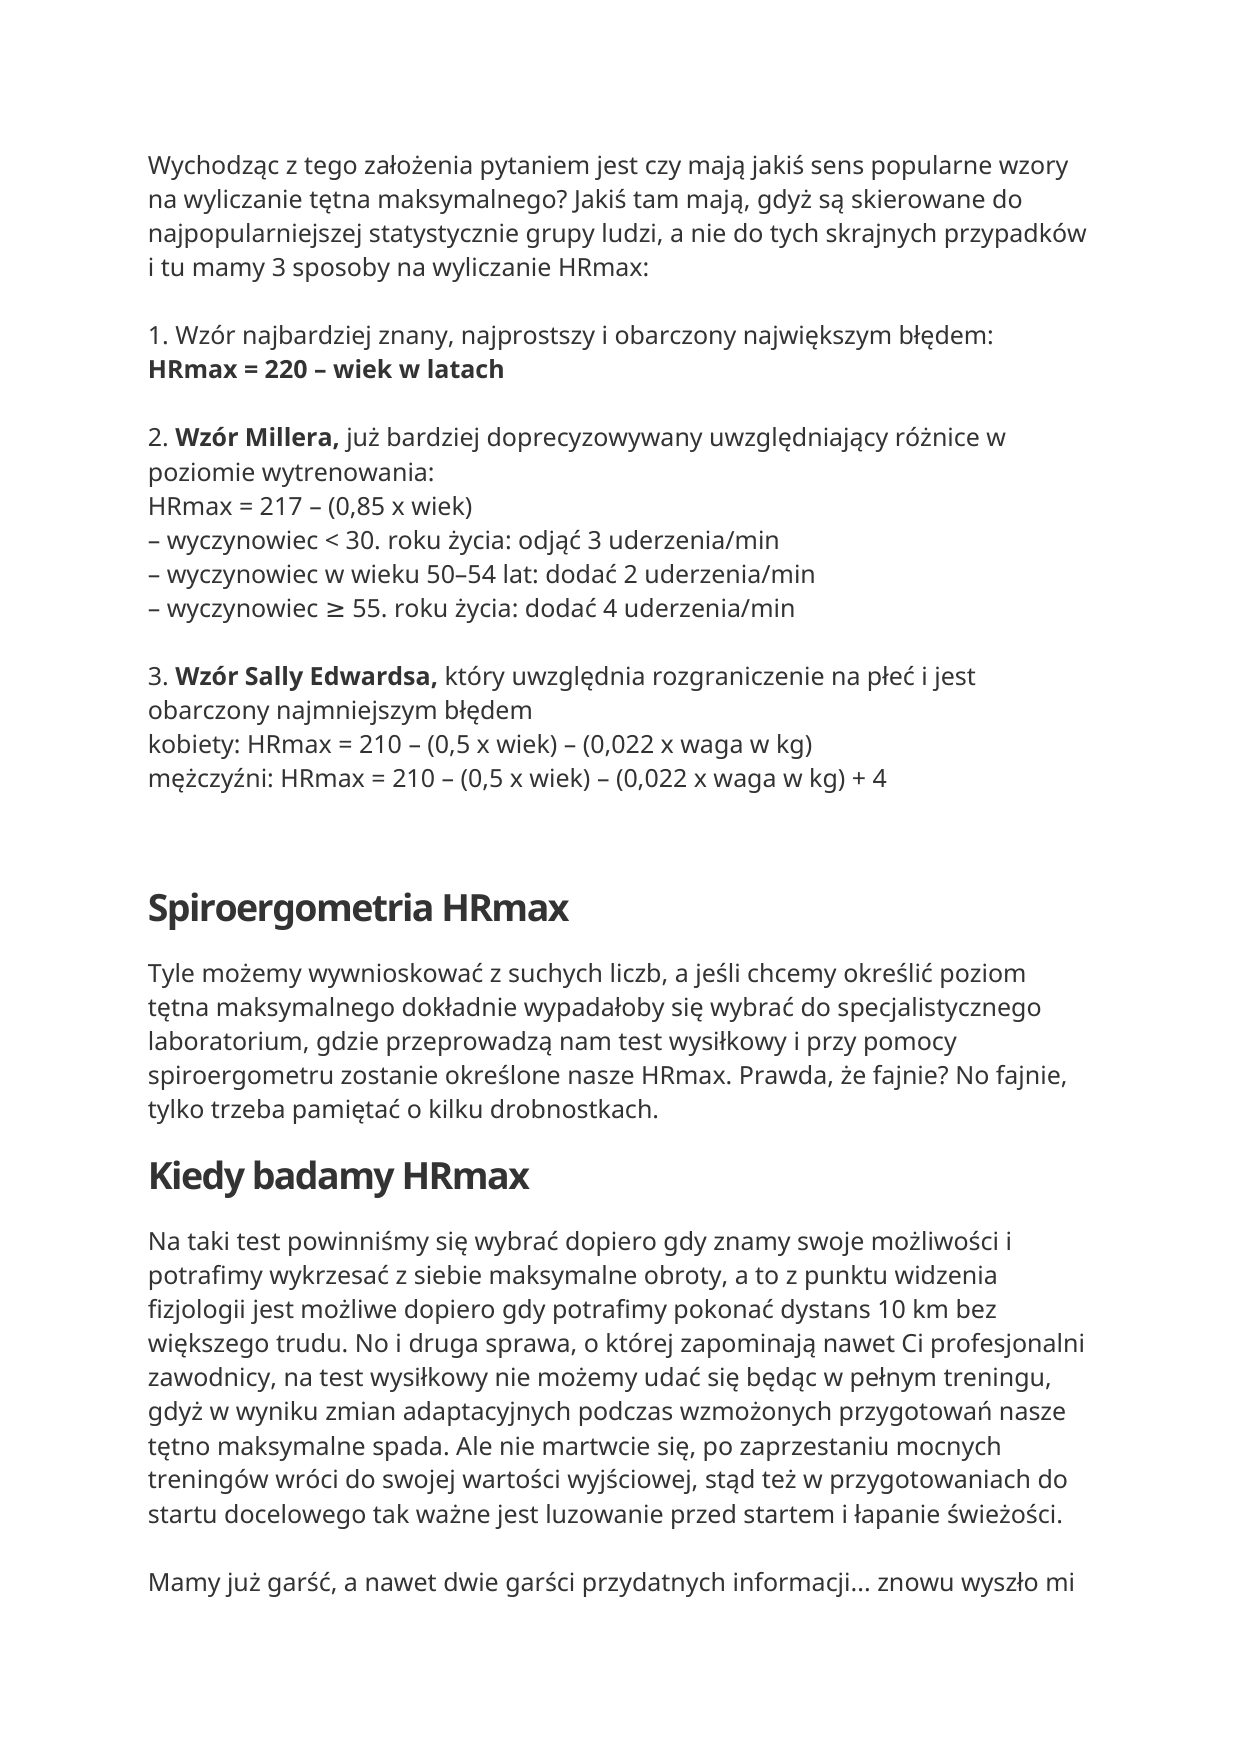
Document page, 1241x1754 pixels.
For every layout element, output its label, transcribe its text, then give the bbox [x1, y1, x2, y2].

text Wychodząc z tego założenia pytaniem jest czy mają jakiś sens popularne wzory na wyliczanie tętna maksymalnego? Jakiś tam mają, gdyż są skierowane do najpopularniejszej statystycznie grupy ludzi, a nie do tych skrajnych przypadków i tu mamy 3 sposoby na wyliczanie HRmax: 1. Wzór najbardziej znany, najprostszy i obarczony największym błędem: HRmax = 220 – wiek w latach 2. Wzór Millera, już bardziej doprecyzowywany uwzględniający różnice w poziomie wytrenowania: HRmax = 217 – (0,85 x wiek) – wyczynowiec < 30. roku życia: odjąć 3 uderzenia/min – wyczynowiec w wieku 50–54 lat: dodać 2 uderzenia/min – wyczynowiec ≥ 55. roku życia: dodać 4 uderzenia/min 3. Wzór Sally Edwardsa, który uwzględnia rozgraniczenie na płeć i jest obarczony najmniejszym błędem kobiety: HRmax = 210 – (0,5 x wiek) – (0,022 x waga w kg) mężczyźni: HRmax = 210 – (0,5 x wiek) – (0,022 x waga w kg) + 4 [148, 148, 1093, 795]
text Tyle możemy wywnioskować z suchych liczb, a jeśli chcemy określić poziom tętna maksymalnego dokładnie wypadałoby się wybrać do specjalistycznego laboratorium, gdzie przeprowadzą nam test wysiłkowy i przy pomocy spiroergometru zostanie określone nasze HRmax. Prawda, że fajnie? No fajnie, tylko trzeba pamiętać o kilku drobnostkach. [148, 956, 1093, 1126]
text Kiedy badamy HRmax [148, 1149, 1093, 1200]
text Spiroergometria HRmax [148, 881, 1093, 932]
